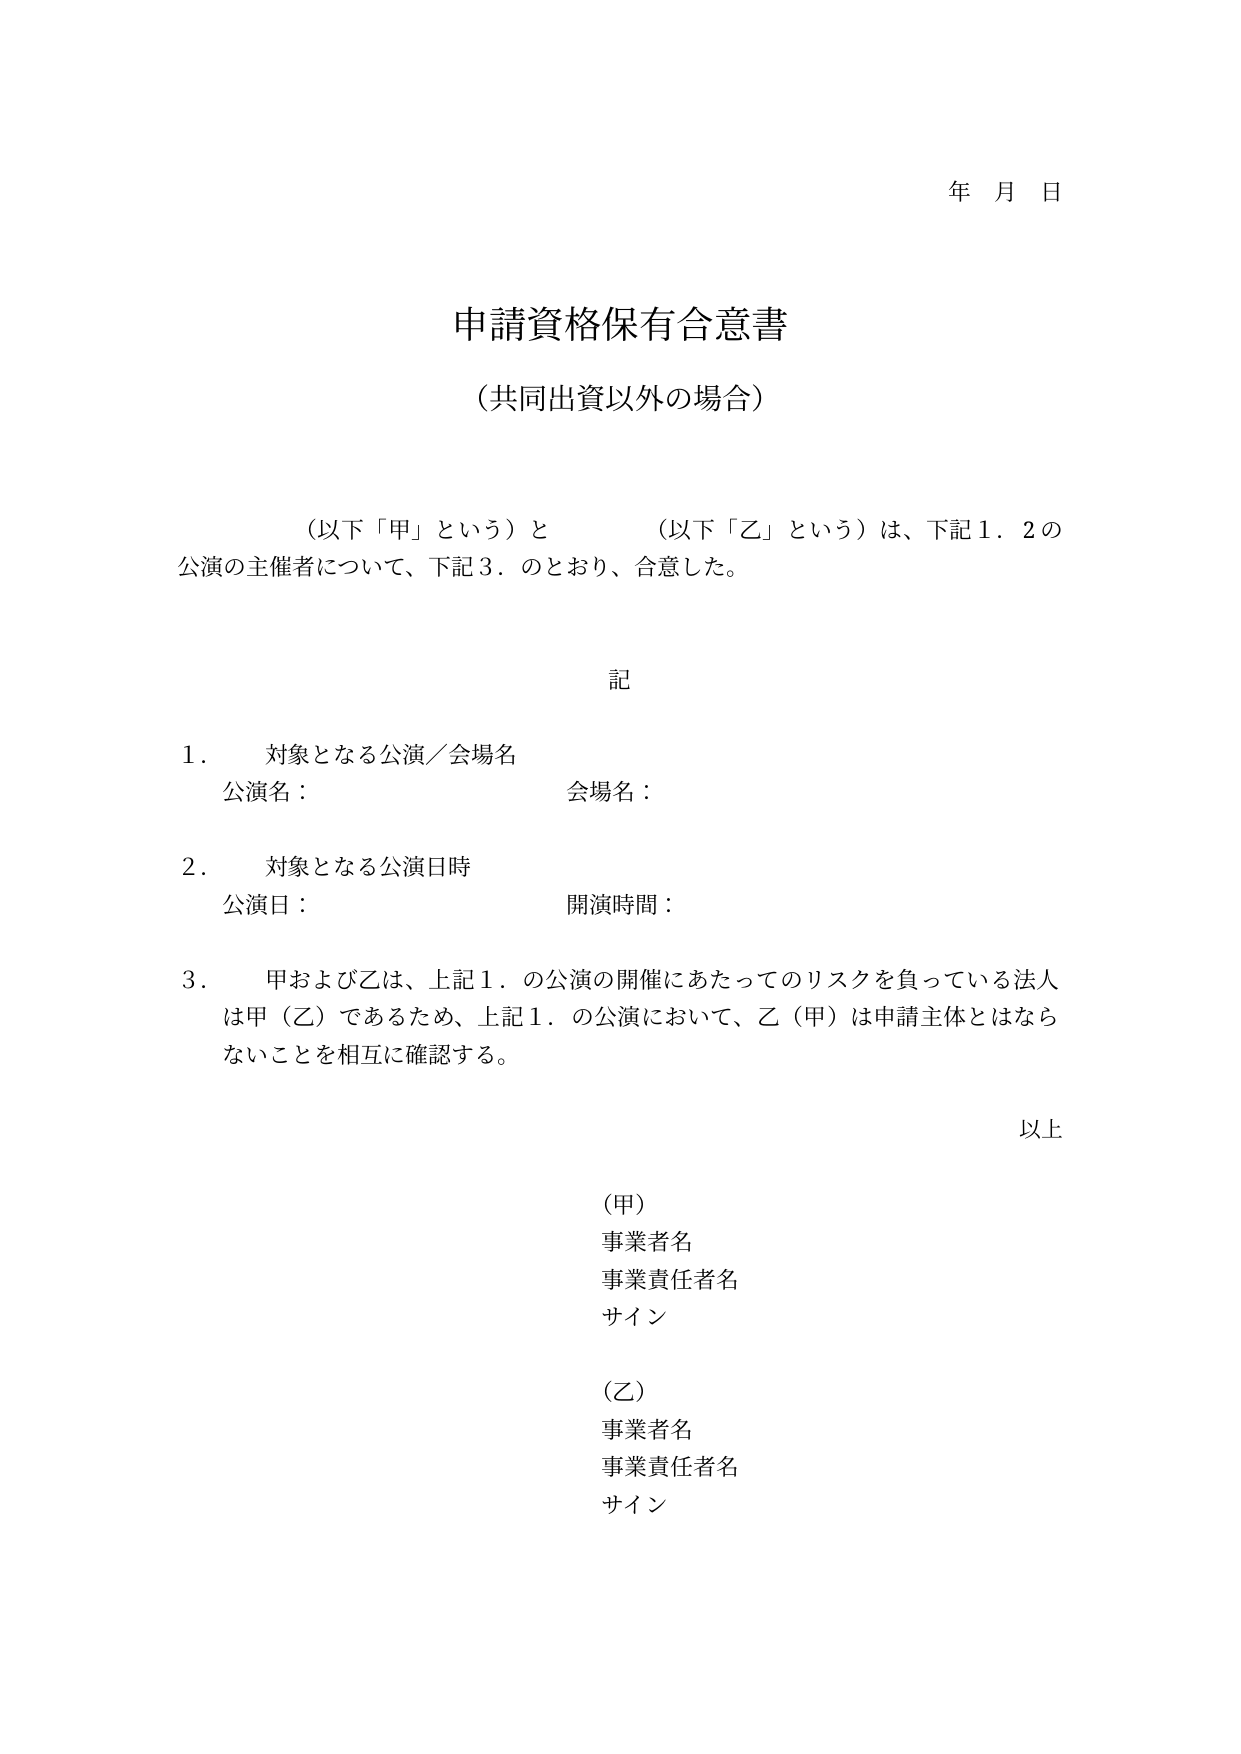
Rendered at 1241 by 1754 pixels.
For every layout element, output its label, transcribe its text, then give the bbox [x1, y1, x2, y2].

text （乙） [177, 1372, 1017, 1409]
list 対象となる公演日時 [177, 847, 1063, 884]
text 事業責任者名 [177, 1259, 1017, 1297]
text 記 [177, 659, 1063, 697]
text （以下「甲」という）と （以下「乙」という）は、下記１．2の公演の主催者について、下記３．のとおり、合意した。 [177, 509, 1063, 584]
text 事業者名 [177, 1409, 1017, 1447]
list 甲および乙は、上記１．の公演の開催にあたってのリスクを負っている法人は甲（乙）であるため、上記１．の公演において、乙（甲）は申請主体とはならないことを相互に確認する。 [177, 959, 1063, 1072]
text サイン [177, 1484, 1017, 1522]
text （甲） [177, 1184, 1017, 1222]
list 対象となる公演／会場名 公演名： 会場名： [177, 734, 1063, 809]
text 事業者名 [177, 1222, 1017, 1259]
text 以上 [177, 1109, 1063, 1147]
text 年 月 日 [177, 172, 1063, 209]
text （共同出資以外の場合） [177, 359, 1063, 434]
text 事業責任者名 [177, 1447, 1017, 1484]
text サイン [177, 1297, 1017, 1334]
list 公演日： 開演時間： [222, 884, 1063, 959]
text 申請資格保有合意書 [177, 284, 1063, 359]
